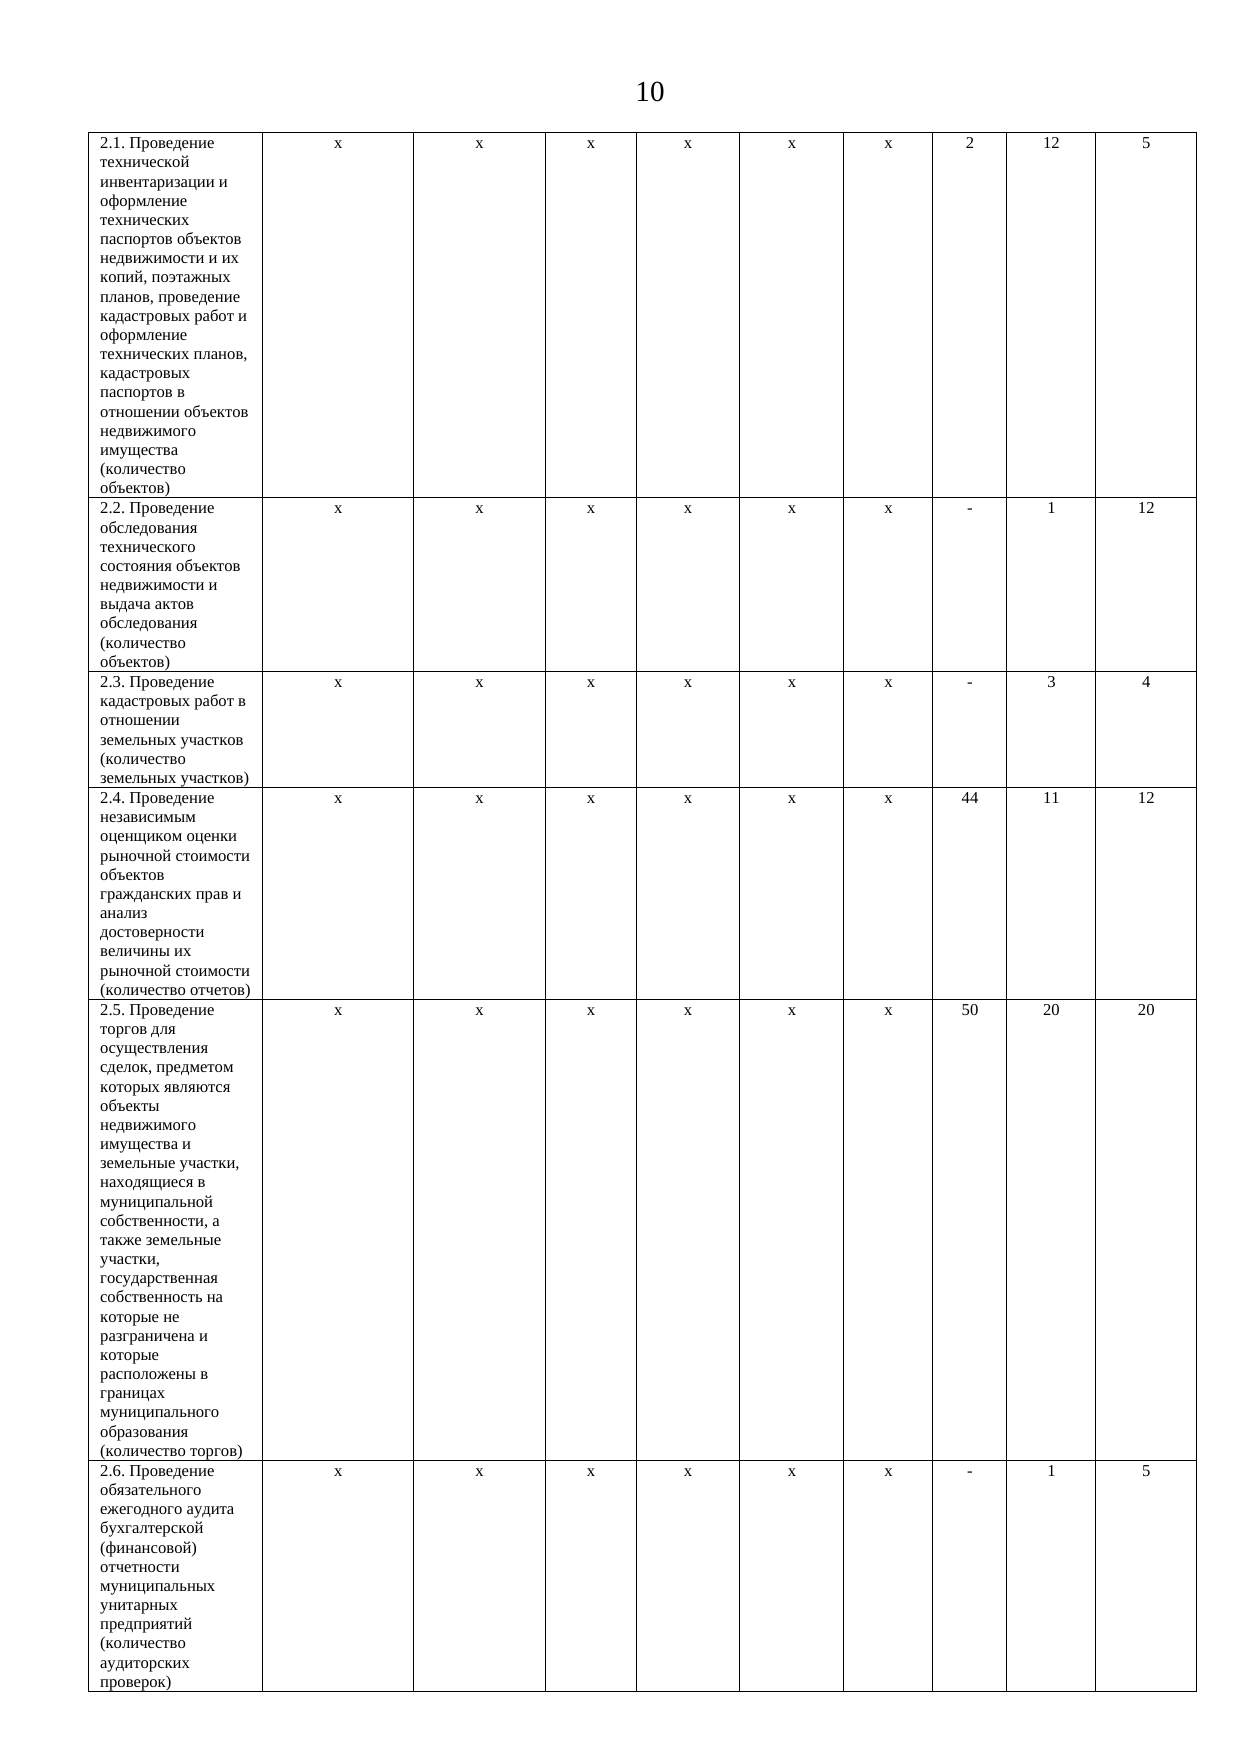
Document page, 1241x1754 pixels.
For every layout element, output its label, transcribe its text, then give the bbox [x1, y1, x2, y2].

table_cell х [263, 672, 413, 787]
table_cell 2 [933, 133, 1006, 497]
table_cell - [933, 1461, 1006, 1691]
table_cell 20 [1096, 1000, 1196, 1460]
table_cell 2.6. Проведение обязательного ежегодного аудита бухгалтерской (финансовой) отчетности муниципальных унитарных предприятий (количество аудиторских проверок) [89, 1461, 262, 1691]
table_cell х [414, 1000, 545, 1460]
table_cell х [844, 133, 932, 497]
table_cell 50 [933, 1000, 1006, 1460]
table_cell х [414, 133, 545, 497]
table_cell х [546, 498, 636, 671]
table_cell х [637, 1461, 739, 1691]
table_cell х [263, 133, 413, 497]
table_cell х [546, 133, 636, 497]
table_cell х [844, 1461, 932, 1691]
table_cell х [740, 1461, 843, 1691]
table_cell - [933, 498, 1006, 671]
table_cell 2.3. Проведение кадастровых работ в отношении земельных участков (количество земельных участков) [89, 672, 262, 787]
table_cell х [546, 1000, 636, 1460]
table_cell х [637, 133, 739, 497]
table_cell х [740, 498, 843, 671]
table_cell 2.5. Проведение торгов для осуществления сделок, предметом которых являются объекты недвижимого имущества и земельные участки, находящиеся в муниципальной собственности, а также земельные участки, государственная собственность на которые не разграничена и которые расположены в границах муниципального образования (количество торгов) [89, 1000, 262, 1460]
table_cell х [414, 1461, 545, 1691]
table_cell х [414, 498, 545, 671]
table_cell 2.1. Проведение технической инвентаризации и оформление технических паспортов объектов недвижимости и их копий, поэтажных планов, проведение кадастровых работ и оформление технических планов, кадастровых паспортов в отношении объектов недвижимого имущества (количество объектов) [89, 133, 262, 497]
table_cell х [740, 672, 843, 787]
table_cell х [637, 498, 739, 671]
table_cell 12 [1096, 788, 1196, 999]
table_cell х [263, 498, 413, 671]
table_cell 5 [1096, 133, 1196, 497]
table_cell 12 [1096, 498, 1196, 671]
table_cell х [546, 1461, 636, 1691]
table_cell 1 [1007, 498, 1095, 671]
table_cell х [637, 1000, 739, 1460]
table_cell х [844, 498, 932, 671]
table_cell х [844, 672, 932, 787]
table_cell 3 [1007, 672, 1095, 787]
table_cell х [637, 672, 739, 787]
table_cell х [740, 788, 843, 999]
table_cell х [637, 788, 739, 999]
table_cell х [740, 133, 843, 497]
table_cell х [546, 672, 636, 787]
table_cell 2.2. Проведение обследования технического состояния объектов недвижимости и выдача актов обследования (количество объектов) [89, 498, 262, 671]
table_cell х [263, 788, 413, 999]
table_cell 44 [933, 788, 1006, 999]
table_cell х [844, 788, 932, 999]
table_cell х [263, 1461, 413, 1691]
table_cell х [414, 788, 545, 999]
table_cell 12 [1007, 133, 1095, 497]
table_cell 5 [1096, 1461, 1196, 1691]
table_cell 2.4. Проведение независимым оценщиком оценки рыночной стоимости объектов гражданских прав и анализ достоверности величины их рыночной стоимости (количество отчетов) [89, 788, 262, 999]
table_cell 1 [1007, 1461, 1095, 1691]
table_cell х [844, 1000, 932, 1460]
table_cell - [933, 672, 1006, 787]
table_cell 20 [1007, 1000, 1095, 1460]
table_cell х [740, 1000, 843, 1460]
table_cell 11 [1007, 788, 1095, 999]
table_cell х [414, 672, 545, 787]
table_cell 4 [1096, 672, 1196, 787]
table_cell х [546, 788, 636, 999]
table_cell х [263, 1000, 413, 1460]
